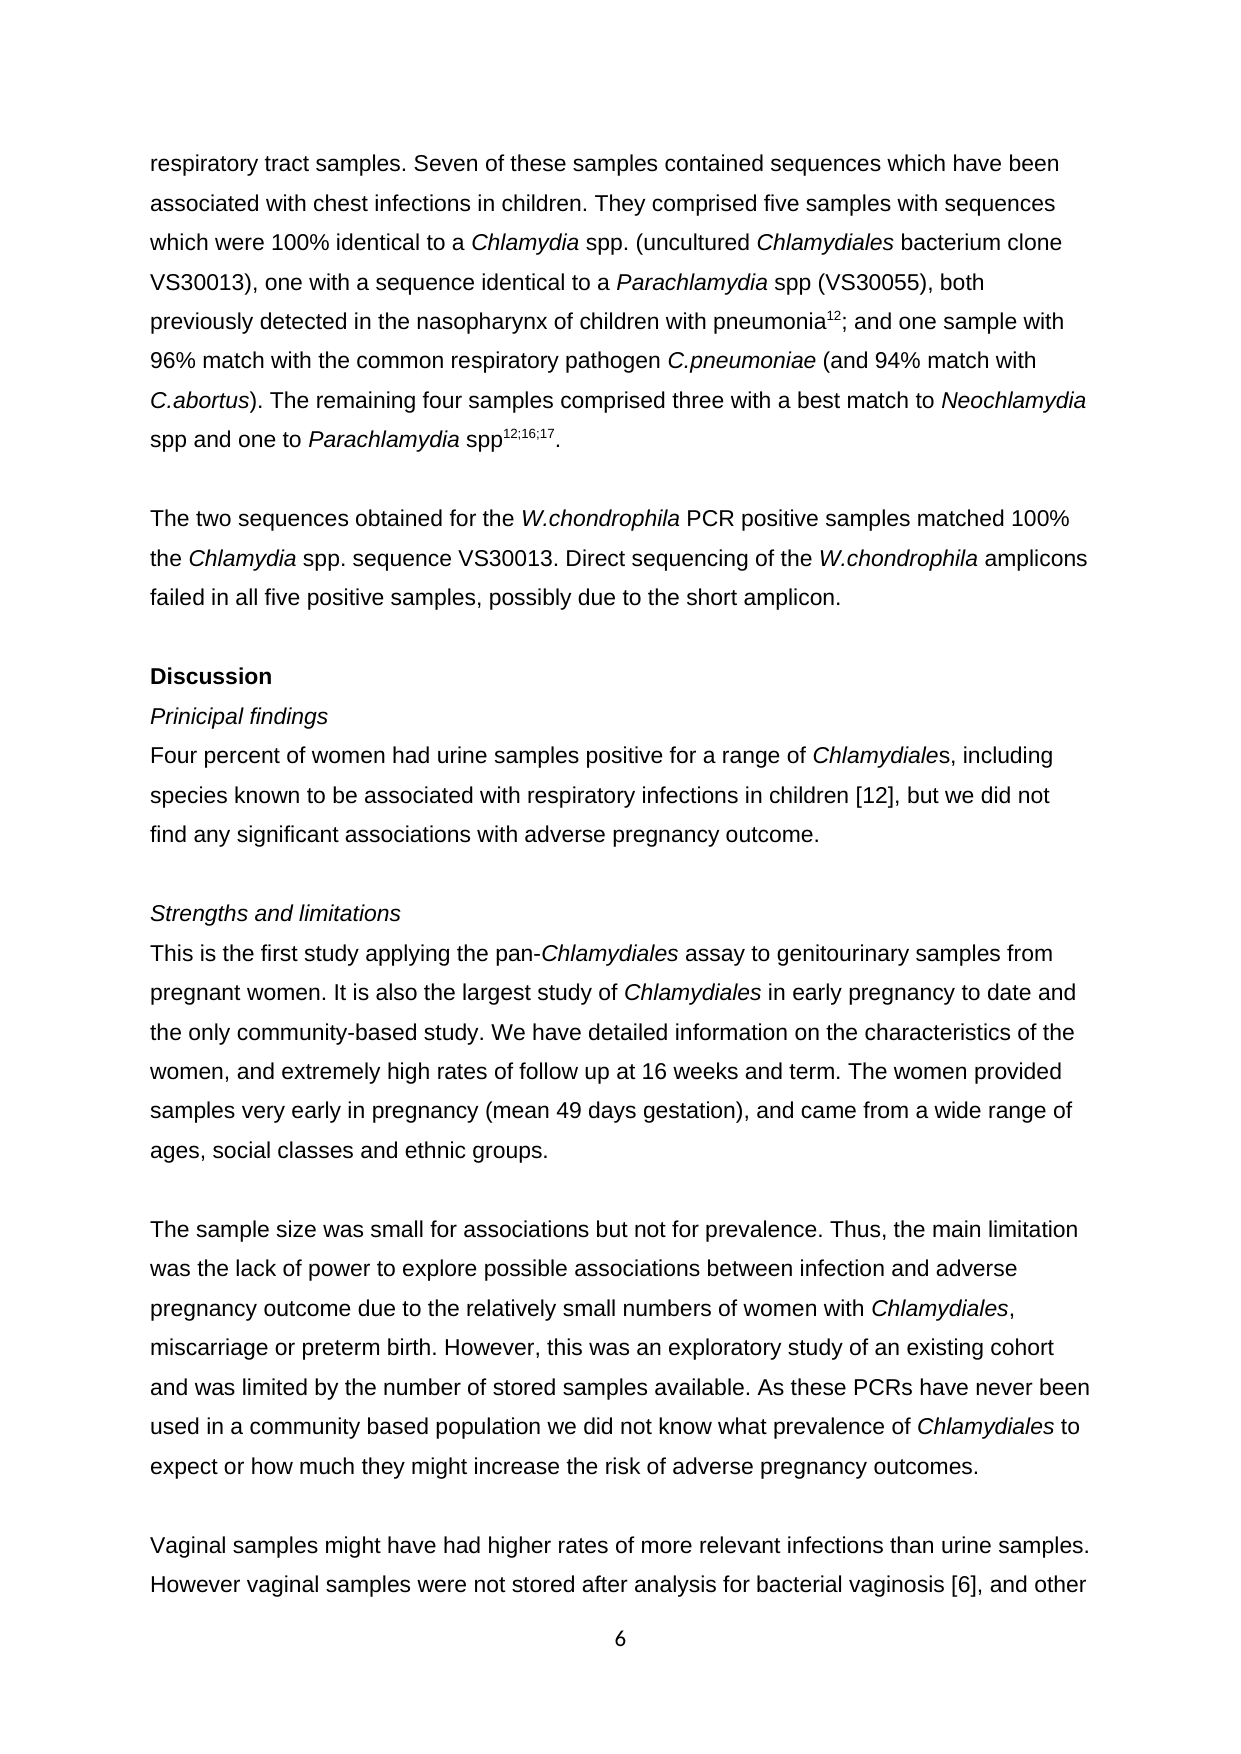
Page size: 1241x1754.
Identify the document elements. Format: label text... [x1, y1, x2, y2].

text Four percent of women had urine samples positive for a range of Chlamydiales, including species known to be associated with respiratory infections in children [12], but we did not find any significant associations with adverse pregnancy outcome. [150, 742, 1090, 847]
text Strengths and limitations [150, 900, 1090, 926]
text This is the first study applying the pan-Chlamydiales assay to genitourinary samples from pregnant women. It is also the largest study of Chlamydiales in early pregnancy to date and the only community-based study. We have detailed information on the characteristics of the women, and extremely high rates of follow up at 16 weeks and term. The women provided samples very early in pregnancy (mean 49 days gestation), and came from a wide range of ages, social classes and ethnic groups. [150, 939, 1090, 1163]
text The two sequences obtained for the W.chondrophila PCR positive samples matched 100% the Chlamydia spp. sequence VS30013. Direct sequencing of the W.chondrophila amplicons failed in all five positive samples, possibly due to the short amplicon. [150, 505, 1090, 611]
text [150, 150, 1090, 453]
text Prinicipal findings [150, 703, 1090, 729]
text The sample size was small for associations but not for prevalence. Thus, the main limitation was the lack of power to explore possible associations between infection and adverse pregnancy outcome due to the relatively small numbers of women with Chlamydiales, miscarriage or preterm birth. However, this was an exploratory study of an existing cohort and was limited by the number of stored samples available. As these PCRs have never been used in a community based population we did not know what prevalence of Chlamydiales to expect or how much they might increase the risk of adverse pregnancy outcomes. [150, 1216, 1090, 1479]
text Discussion [150, 663, 1090, 689]
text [150, 1532, 1090, 1598]
